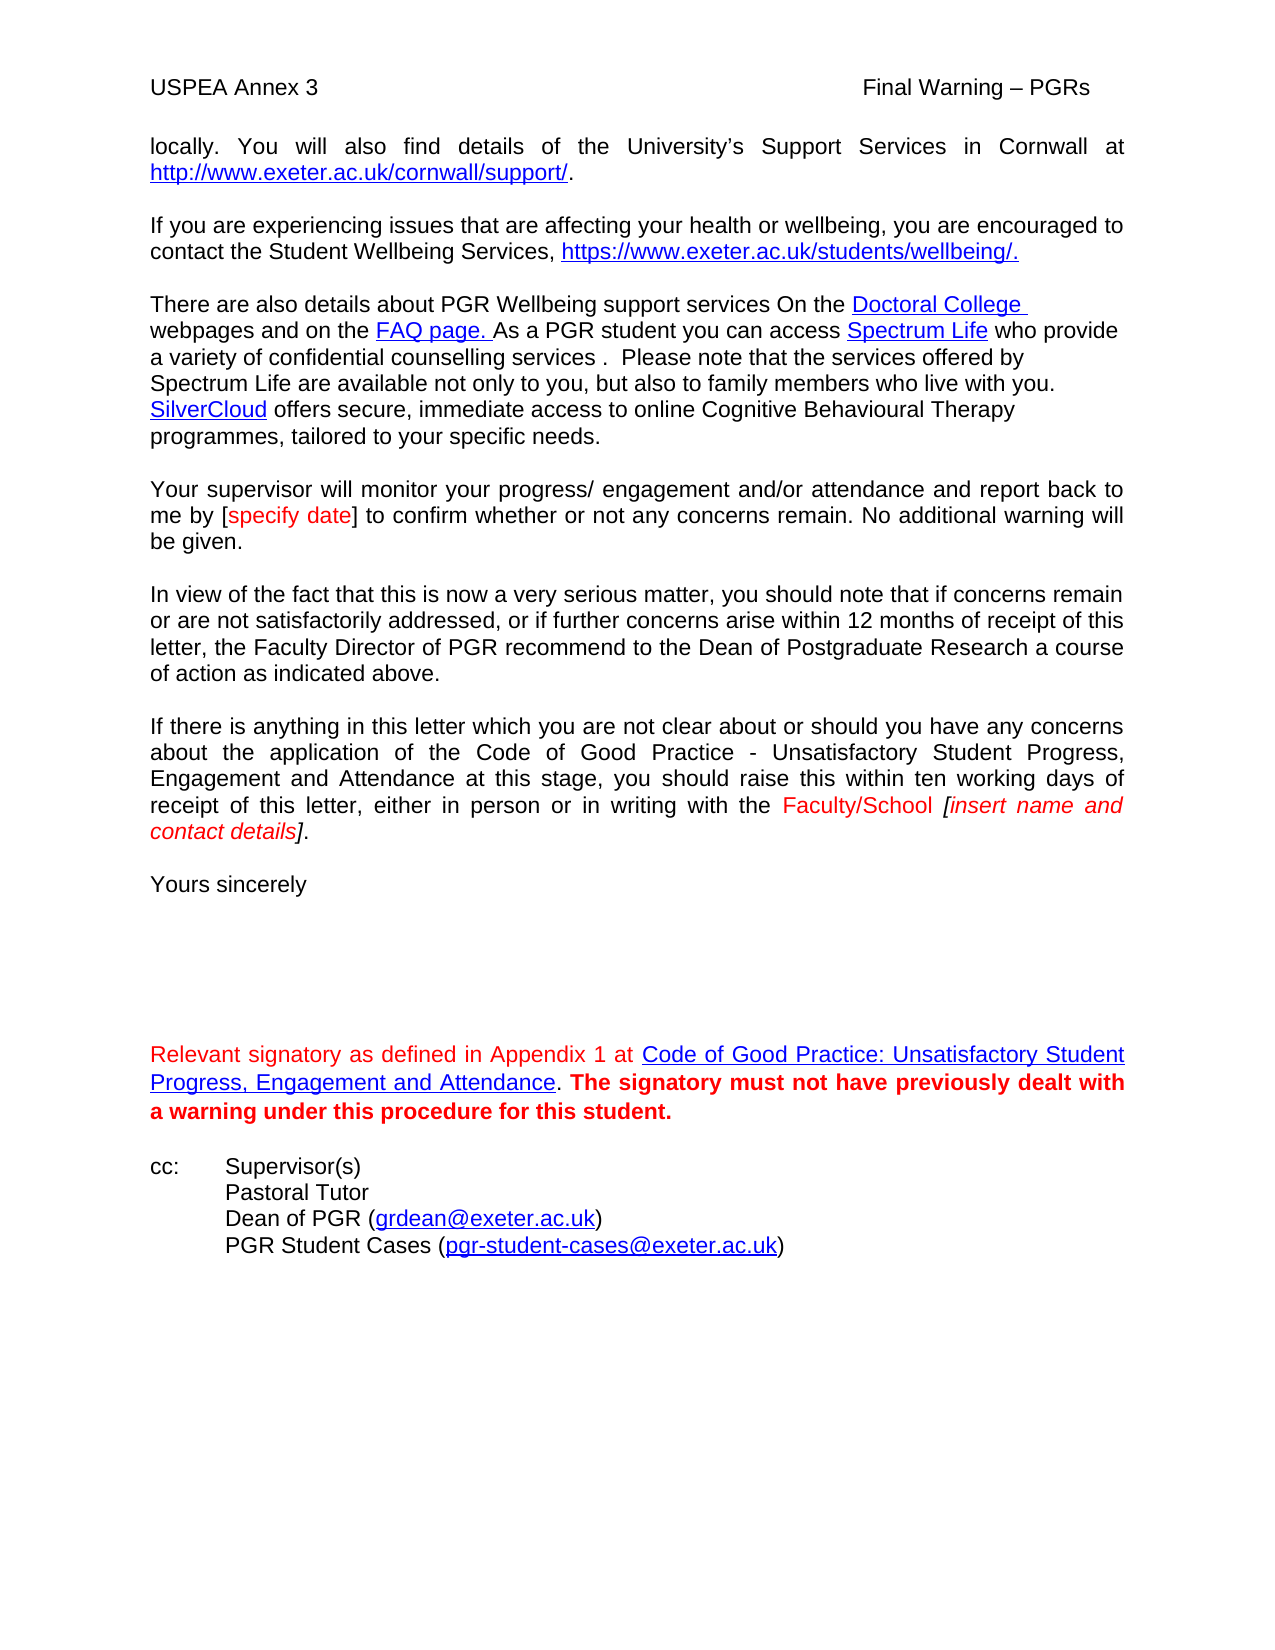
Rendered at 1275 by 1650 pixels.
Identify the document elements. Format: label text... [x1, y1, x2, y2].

text There are also details about PGR Wellbeing support services On the Doctoral College webpages and on the FAQ page. As a PGR student you can access Spectrum Life who provide a variety of confidential counselling services . Please note that the services offered by Spectrum Life are available not only to you, but also to family members who live with you. SilverCloud offers secure, immediate access to online Cognitive Behavioural Therapy programmes, tailored to your specific needs. [150, 291, 1125, 449]
text Relevant signatory as defined in Appendix 1 at Code of Good Practice: Unsatisfactory Student Progress, Engagement and Attendance. The signatory must not have previously dealt with a warning under this procedure for this student. [150, 1041, 1125, 1124]
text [150, 133, 1125, 186]
text If there is anything in this letter which you are not clear about or should you have any concerns about the application of the Code of Good Practice - Unsatisfactory Student Progress, Engagement and Attendance at this stage, you should raise this within ten working days of receipt of this letter, either in person or in writing with the Faculty/School [insert name and contact details]. [150, 713, 1125, 844]
text Your supervisor will monitor your progress/ engagement and/or attendance and report back to me by [specify date] to confirm whether or not any concerns remain. No additional warning will be given. [150, 476, 1125, 554]
text In view of the fact that this is now a very serious matter, you should note that if concerns remain or are not satisfactorily addressed, or if further concerns arise within 12 months of receipt of this letter, the Faculty Director of PGR recommend to the Dean of Postgraduate Research a course of action as indicated above. [150, 581, 1125, 686]
text If you are experiencing issues that are affecting your health or wellbeing, you are encouraged to contact the Student Wellbeing Services, https://www.exeter.ac.uk/students/wellbeing/. [150, 212, 1125, 265]
text PGR Student Cases (pgr-student-cases@exeter.ac.uk) [150, 1232, 1125, 1258]
text Dean of PGR (grdean@exeter.ac.uk) [150, 1205, 1125, 1232]
text Pastoral Tutor [150, 1179, 1125, 1205]
text cc: Supervisor(s) [150, 1153, 1125, 1179]
text Yours sincerely [150, 871, 1125, 897]
